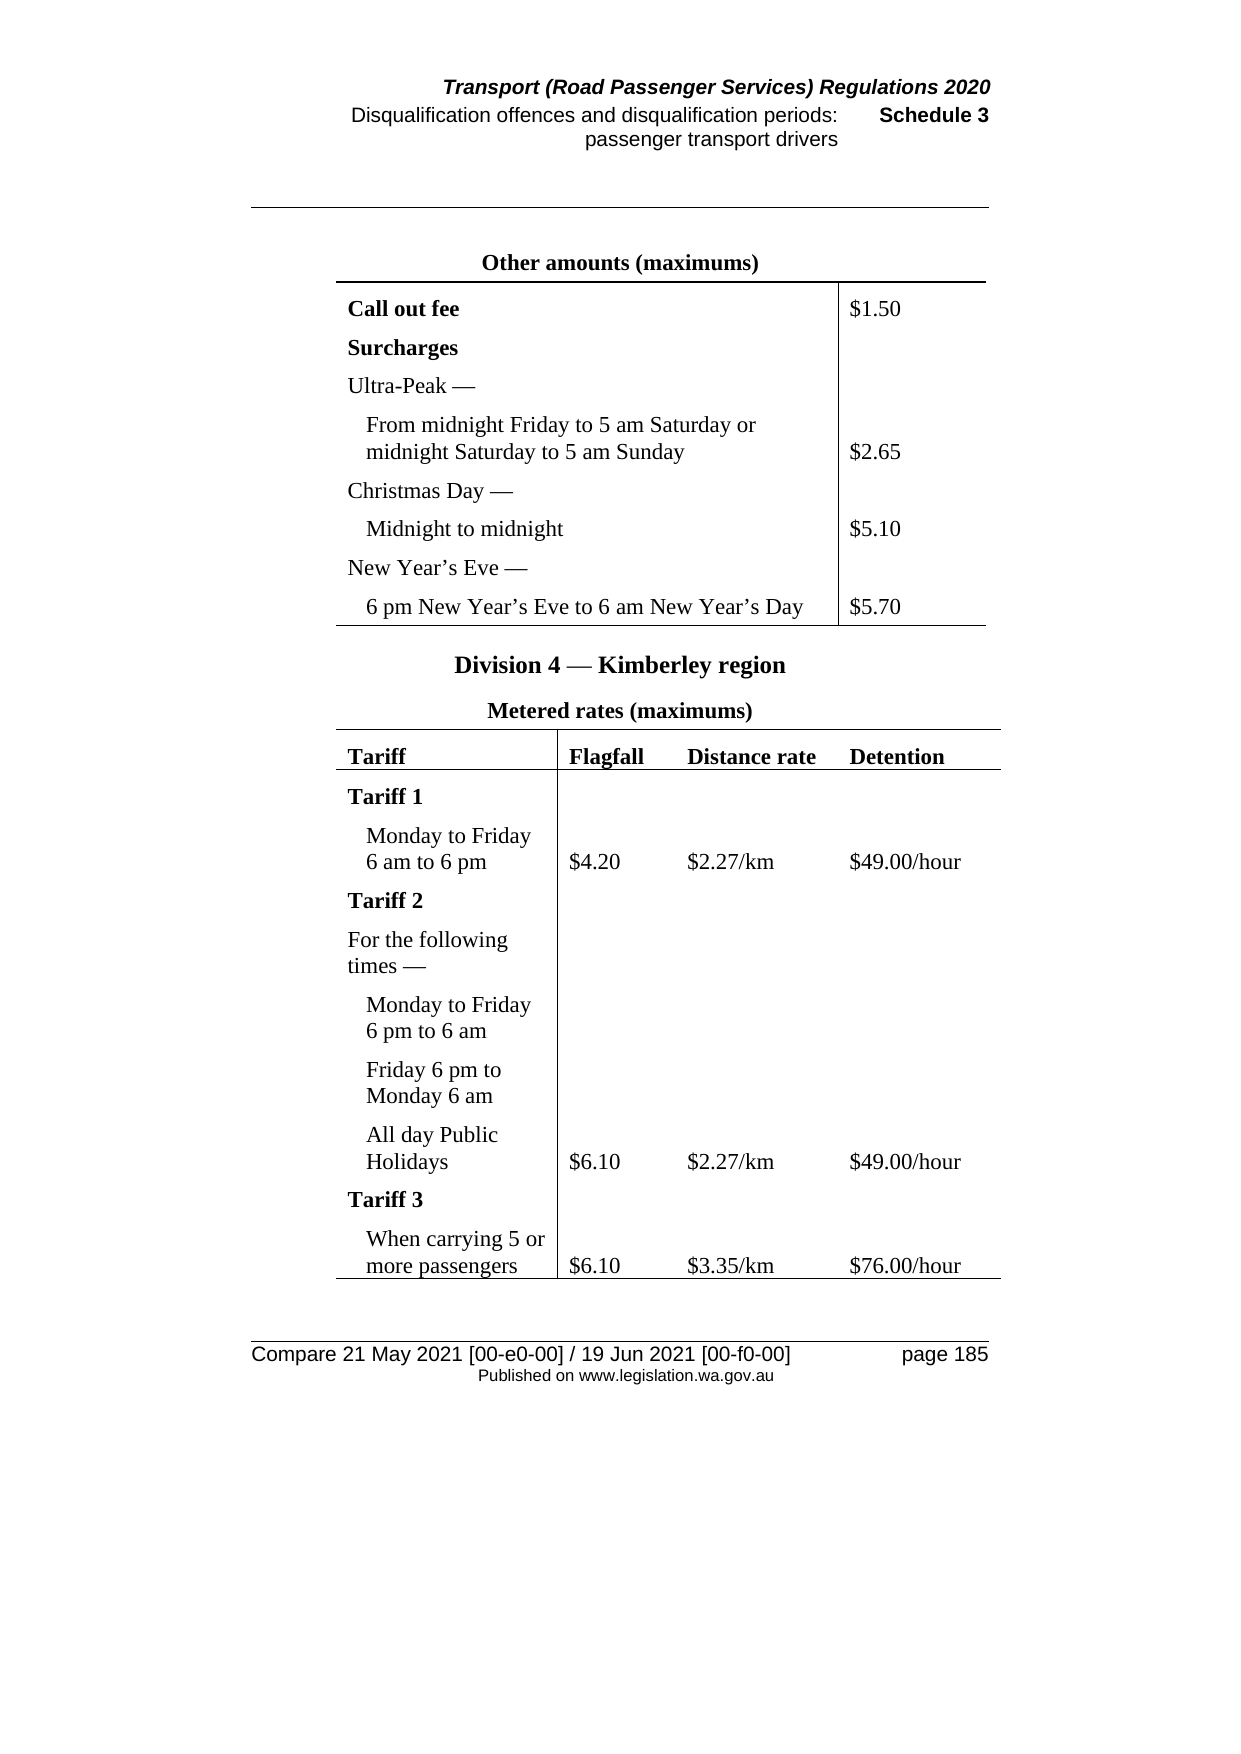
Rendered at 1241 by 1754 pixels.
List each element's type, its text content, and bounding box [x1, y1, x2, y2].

subtitle Other amounts (maximums) [266, 248, 974, 275]
subtitle Metered rates (maximums) [266, 696, 974, 723]
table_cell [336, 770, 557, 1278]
subtitle Division 4 — Kimberley region [251, 651, 989, 679]
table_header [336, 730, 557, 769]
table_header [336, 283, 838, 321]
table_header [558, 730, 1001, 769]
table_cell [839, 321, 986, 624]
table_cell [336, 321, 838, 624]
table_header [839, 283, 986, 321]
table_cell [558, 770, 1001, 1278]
